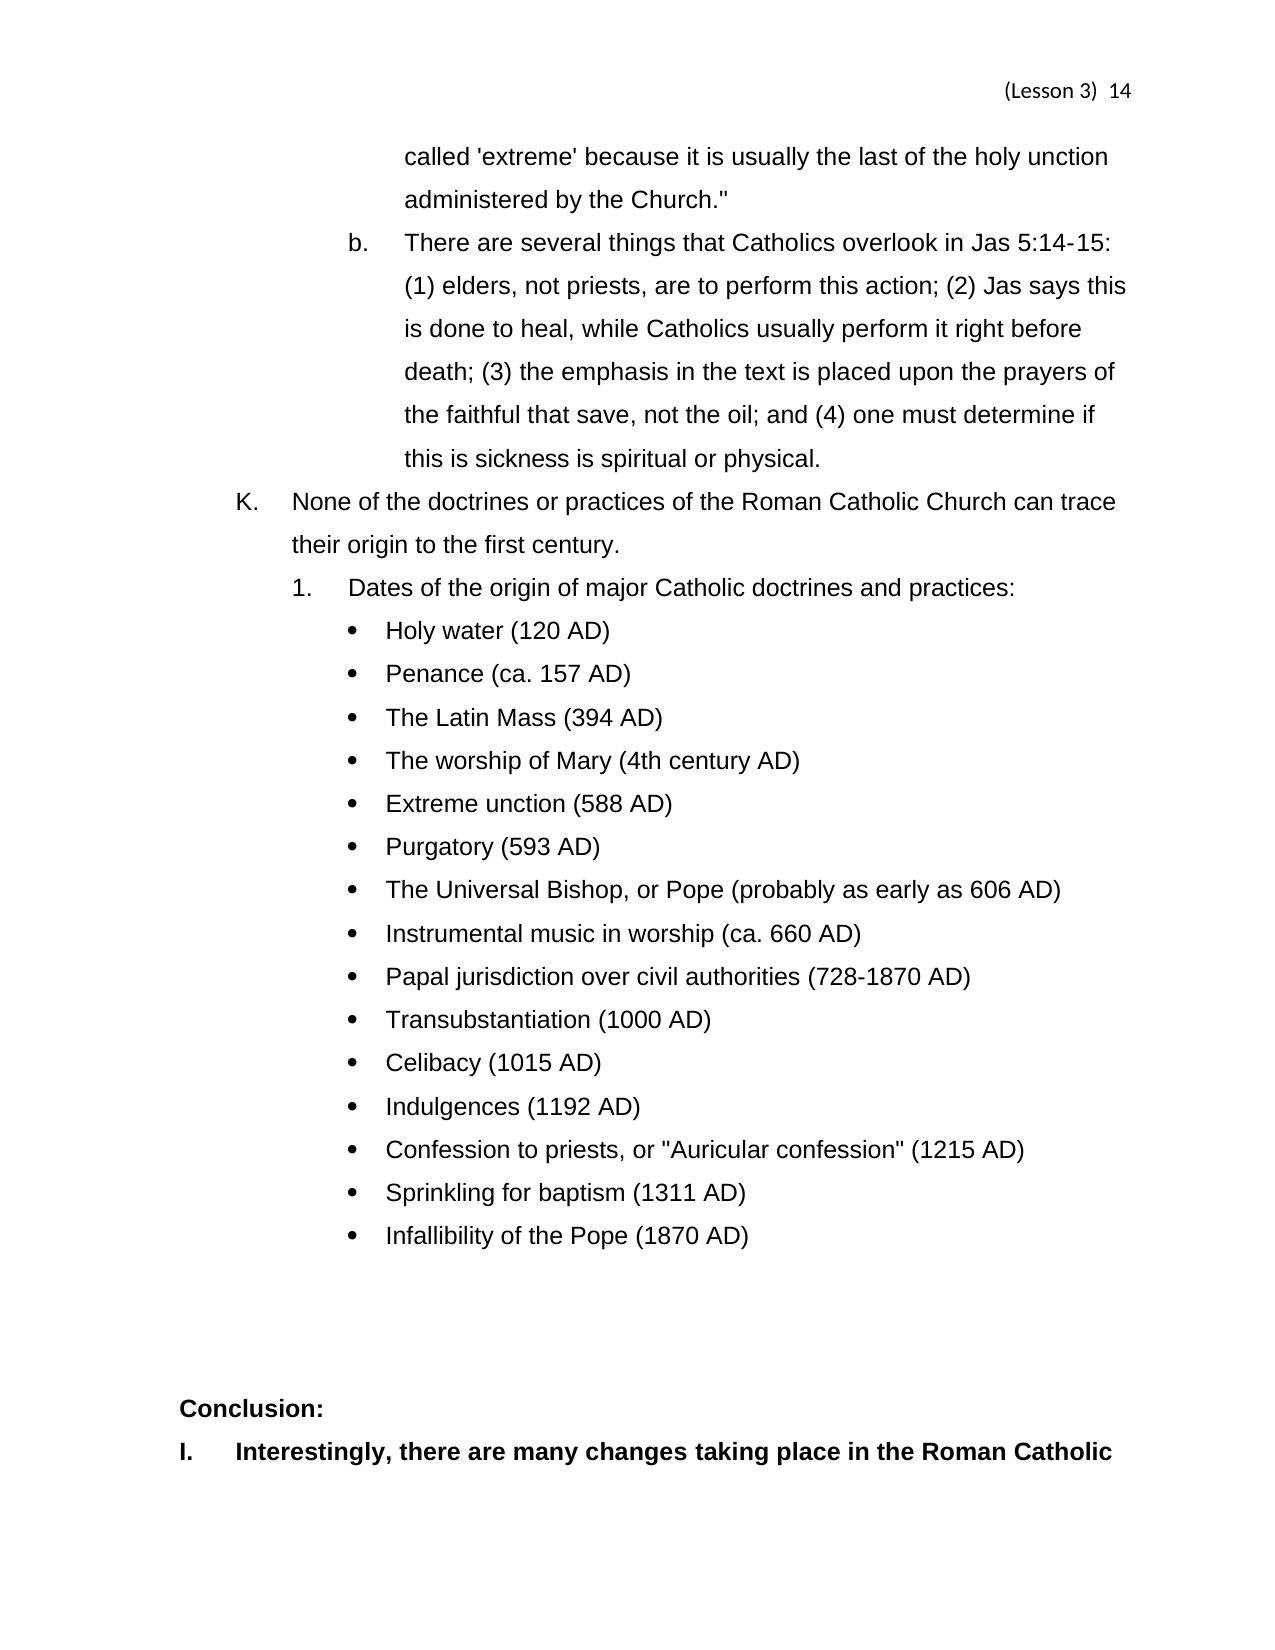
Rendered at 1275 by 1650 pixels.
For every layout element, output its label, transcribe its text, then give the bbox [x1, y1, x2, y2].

list Sprinkling for baptism (1311 AD) [348, 1178, 1131, 1207]
list Penance (ca. 157 AD) [348, 659, 1131, 688]
text K. None of the doctrines or practices of the Roman Catholic Church can trace their origin to the first century. [235, 487, 1131, 558]
list Indulgences (1192 AD) [348, 1092, 1131, 1120]
list Instrumental music in worship (ca. 660 AD) [348, 919, 1131, 947]
list Papal jurisdiction over civil authorities (728-1870 AD) [348, 962, 1131, 991]
list Infallibility of the Pope (1870 AD) [348, 1221, 1131, 1250]
text b. There are several things that Catholics overlook in Jas 5:14-15: (1) elders, not priests, are to perform this action; (2) Jas says this is done to heal, while Catholics usually perform it right before death; (3) the emphasis in the text is placed upon the prayers of the faithful that save, not the oil; and (4) one must determine if this is sickness is spiritual or physical. [348, 228, 1131, 472]
list Celibacy (1015 AD) [348, 1048, 1131, 1077]
list Confession to priests, or "Auricular confession" (1215 AD) [348, 1135, 1131, 1164]
text 1. Dates of the origin of major Catholic doctrines and practices: [292, 573, 1131, 602]
list Extreme unction (588 AD) [348, 789, 1131, 818]
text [348, 142, 1131, 213]
list Transubstantiation (1000 AD) [348, 1005, 1131, 1034]
text Conclusion: [179, 1394, 1131, 1423]
list The worship of Mary (4th century AD) [348, 746, 1131, 774]
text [179, 1437, 1131, 1466]
list Holy water (120 AD) [348, 616, 1131, 645]
list The Universal Bishop, or Pope (probably as early as 606 AD) [348, 875, 1131, 904]
list The Latin Mass (394 AD) [348, 702, 1131, 731]
list Purgatory (593 AD) [348, 832, 1131, 861]
